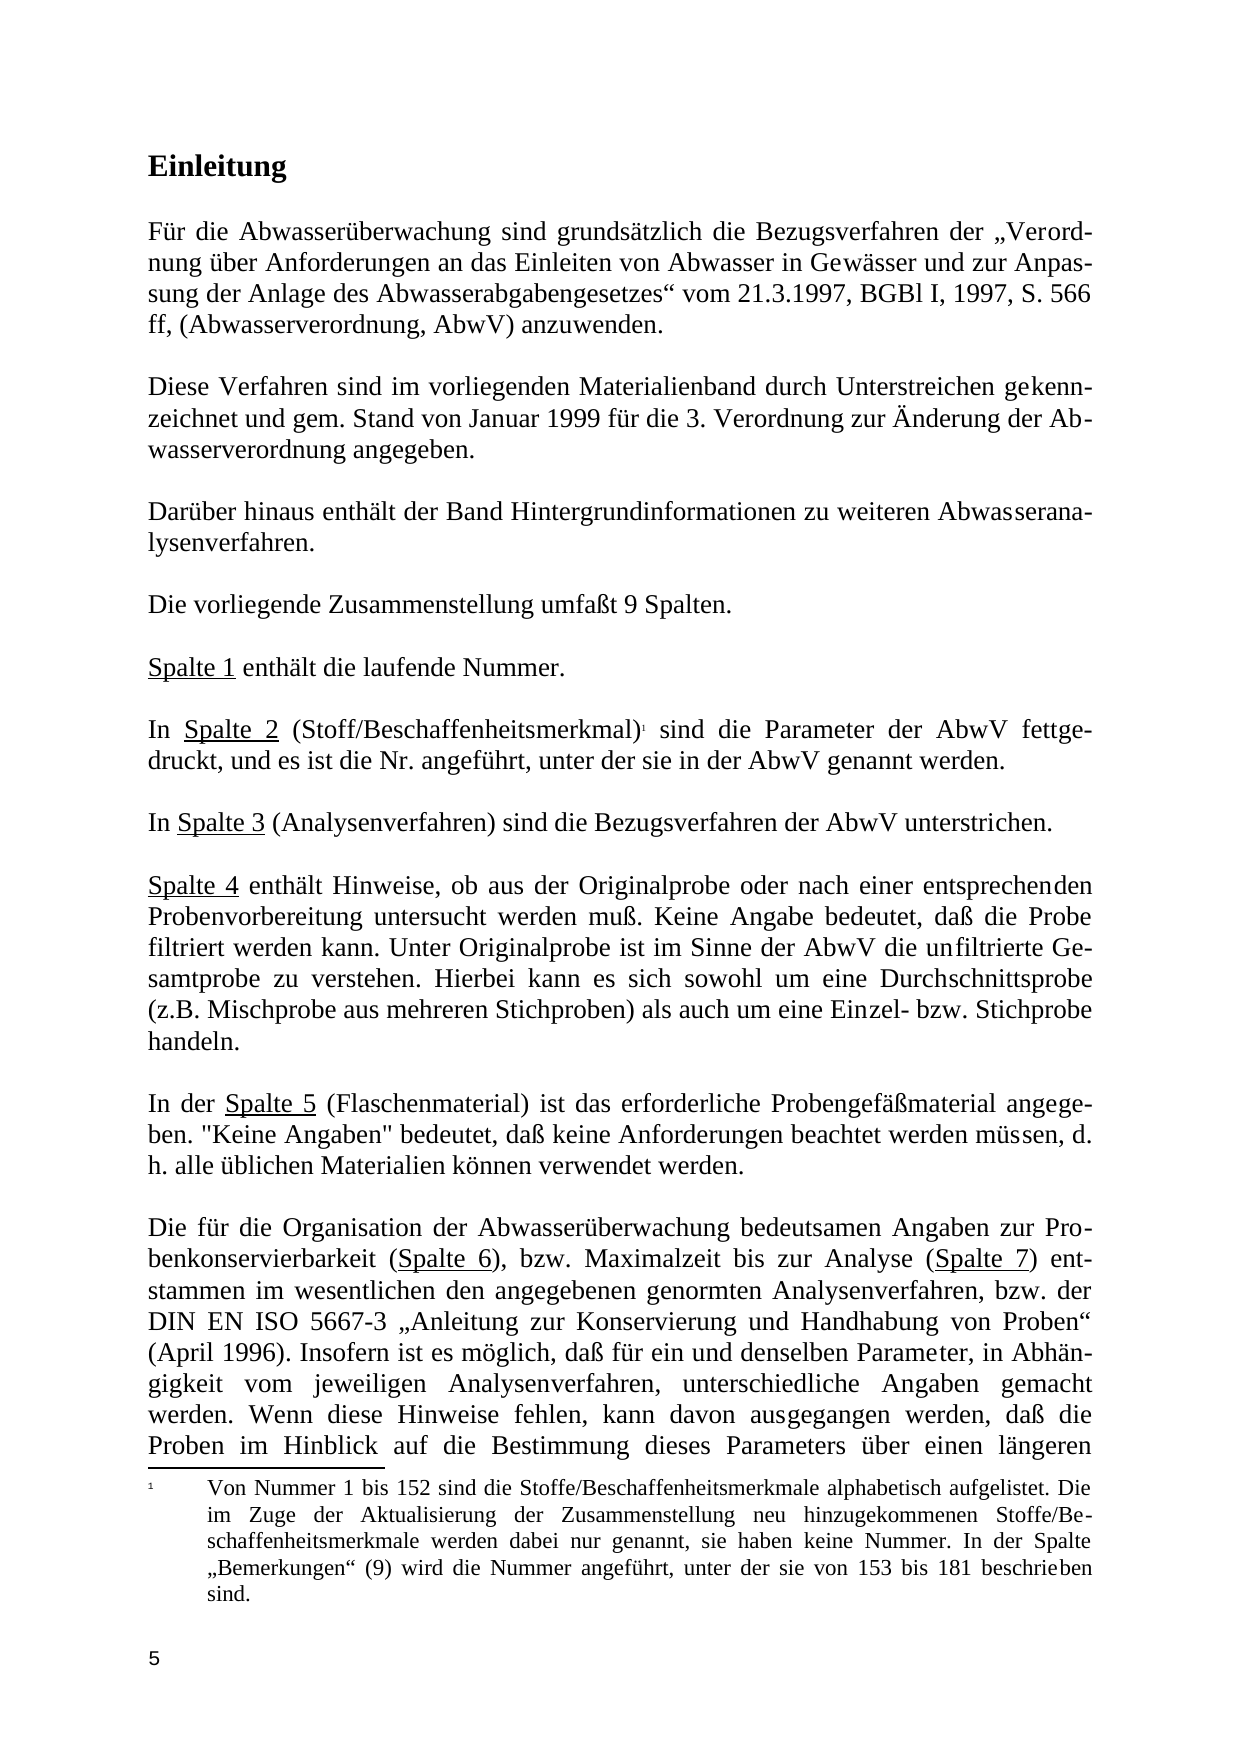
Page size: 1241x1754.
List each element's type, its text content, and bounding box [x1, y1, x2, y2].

text Diese Verfahren sind im vorliegenden Materialienband durch Unterstreichen gekennzeichnet und gem. Stand von Januar 1999 für die 3. Verordnung zur Änderung der Abwasserverordnung angegeben. [148, 371, 1092, 464]
text In Spalte 2 (Stoff/Beschaffenheitsmerkmal) sind die Parameter der AbwV fettgedruckt, und es ist die Nr. angeführt, unter der sie in der AbwV genannt werden. [148, 713, 1092, 775]
text Darüber hinaus enthält der Band Hintergrundinformationen zu weiteren Abwasseranalysenverfahren. [148, 495, 1092, 557]
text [148, 1211, 1092, 1461]
text In Spalte 3 (Analysenverfahren) sind die Bezugsverfahren der AbwV unterstrichen. [148, 807, 1092, 838]
text Spalte 4 enthält Hinweise, ob aus der Originalprobe oder nach einer entsprechenden Probenvorbereitung untersucht werden muß. Keine Angabe bedeutet, daß die Probe filtriert werden kann. Unter Originalprobe ist im Sinne der AbwV die unfiltrierte Gesamtprobe zu verstehen. Hierbei kann es sich sowohl um eine Durchschnittsprobe (z.B. Mischprobe aus mehreren Stichproben) als auch um eine Einzel- bzw. Stichprobe handeln. [148, 869, 1092, 1056]
text Die vorliegende Zusammenstellung umfaßt 9 Spalten. [148, 588, 1092, 620]
text Für die Abwasserüberwachung sind grundsätzlich die Bezugsverfahren der „Verordnung über Anforderungen an das Einleiten von Abwasser in Gewässer und zur Anpassung der Anlage des Abwasserabgabengesetzes“ vom 21.3.1997, BGBl I, 1997, S. 566 ff, (Abwasserverordnung, AbwV) anzuwenden. [148, 215, 1092, 339]
text In der Spalte 5 (Flaschenmaterial) ist das erforderliche Probengefäßmaterial angegeben. "Keine Angaben" bedeutet, daß keine Anforderungen beachtet werden müssen, d. h. alle üblichen Materialien können verwendet werden. [148, 1087, 1092, 1180]
text Spalte 1 enthält die laufende Nummer. [148, 651, 1092, 682]
text Einleitung [148, 148, 1092, 184]
